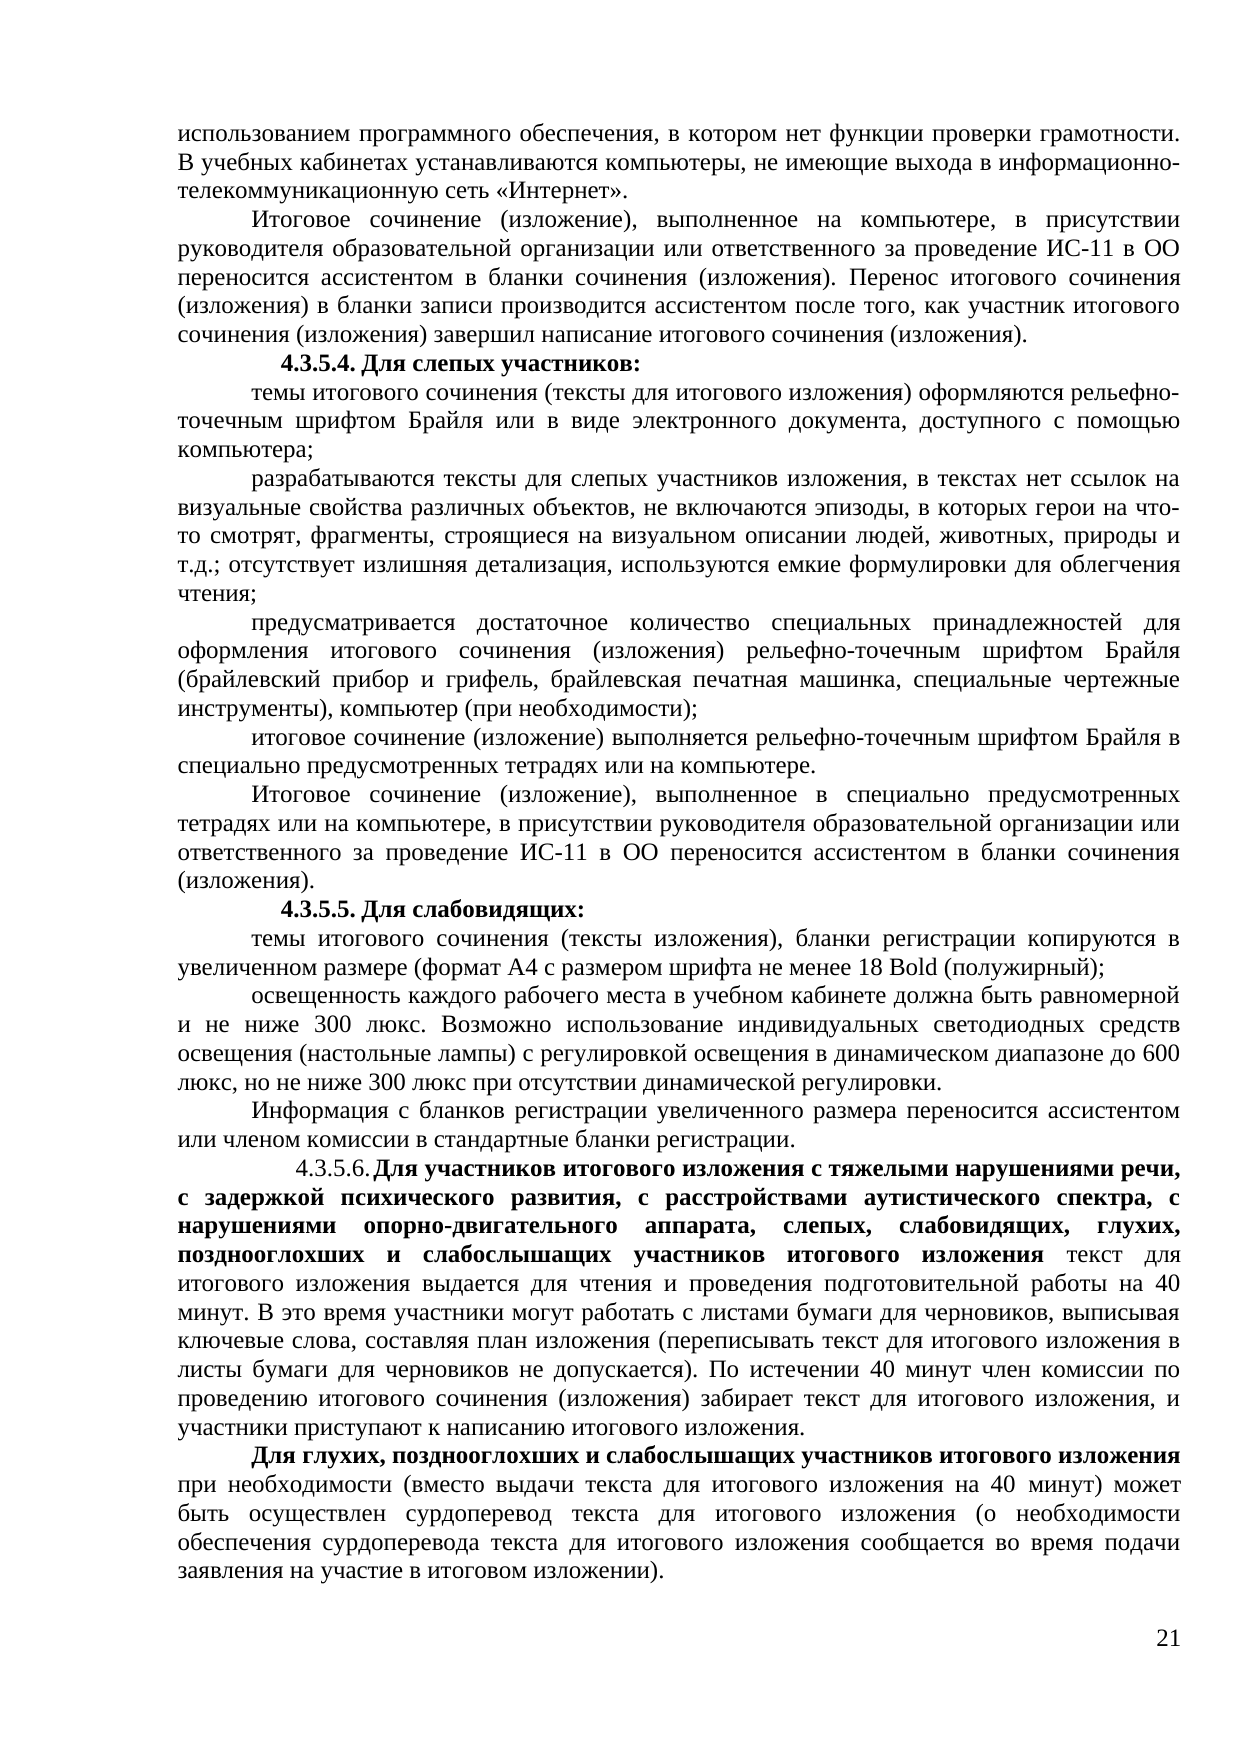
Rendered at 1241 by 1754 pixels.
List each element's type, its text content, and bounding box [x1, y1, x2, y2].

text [177, 118, 1181, 204]
text темы итогового сочинения (тексты для итогового изложения) оформляются рельефно-точечным шрифтом Брайля или в виде электронного документа, доступного с помощью компьютера; [177, 377, 1181, 463]
text предусматривается достаточное количество специальных принадлежностей для оформления итогового сочинения (изложения) рельефно-точечным шрифтом Брайля (брайлевский прибор и грифель, брайлевская печатная машинка, специальные чертежные инструменты), компьютер (при необходимости); [177, 607, 1181, 722]
text Информация с бланков регистрации увеличенного размера переносится ассистентом или членом комиссии в стандартные бланки регистрации. [177, 1096, 1181, 1153]
text Для глухих, позднооглохших и слабослышащих участников итогового изложения при необходимости (вместо выдачи текста для итогового изложения на 40 минут) может быть осуществлен сурдоперевод текста для итогового изложения (о необходимости обеспечения сурдоперевода текста для итогового изложения сообщается во время подачи заявления на участие в итоговом изложении). [177, 1441, 1181, 1584]
text разрабатываются тексты для слепых участников изложения, в текстах нет ссылок на визуальные свойства различных объектов, не включаются эпизоды, в которых герои на что-то смотрят, фрагменты, строящиеся на визуальном описании людей, животных, природы и т.д.; отсутствует излишняя детализация, используются емкие формулировки для облегчения чтения; [177, 463, 1181, 607]
list Для участников итогового изложения с тяжелыми нарушениями речи, с задержкой психического развития, с расстройствами аутистического спектра, с нарушениями опорно-двигательного аппарата, слепых, слабовидящих, глухих, позднооглохших и слабослышащих участников итогового изложения текст для итогового изложения выдается для чтения и проведения подготовительной работы на 40 минут. В это время участники могут работать с листами бумаги для черновиков, выписывая ключевые слова, составляя план изложения (переписывать текст для итогового изложения в листы бумаги для черновиков не допускается). По истечении 40 минут член комиссии по проведению итогового сочинения (изложения) забирает текст для итогового изложения, и участники приступают к написанию итогового изложения. [177, 1153, 1181, 1441]
text итоговое сочинение (изложение) выполняется рельефно-точечным шрифтом Брайля в специально предусмотренных тетрадях или на компьютере. [177, 722, 1181, 779]
list Для слепых участников: [281, 348, 1181, 377]
list Для слабовидящих: [281, 894, 1181, 923]
text темы итогового сочинения (тексты изложения), бланки регистрации копируются в увеличенном размере (формат А4 с размером шрифта не менее 18 Bold (полужирный); [177, 923, 1181, 981]
text освещенность каждого рабочего места в учебном кабинете должна быть равномерной и не ниже 300 люкс. Возможно использование индивидуальных светодиодных средств освещения (настольные лампы) с регулировкой освещения в динамическом диапазоне до 600 люкс, но не ниже 300 люкс при отсутствии динамической регулировки. [177, 981, 1181, 1096]
text Итоговое сочинение (изложение), выполненное в специально предусмотренных тетрадях или на компьютере, в присутствии руководителя образовательной организации или ответственного за проведение ИС-11 в ОО переносится ассистентом в бланки сочинения (изложения). [177, 779, 1181, 894]
text Итоговое сочинение (изложение), выполненное на компьютере, в присутствии руководителя образовательной организации или ответственного за проведение ИС-11 в ОО переносится ассистентом в бланки сочинения (изложения). Перенос итогового сочинения (изложения) в бланки записи производится ассистентом после того, как участник итогового сочинения (изложения) завершил написание итогового сочинения (изложения). [177, 204, 1181, 348]
